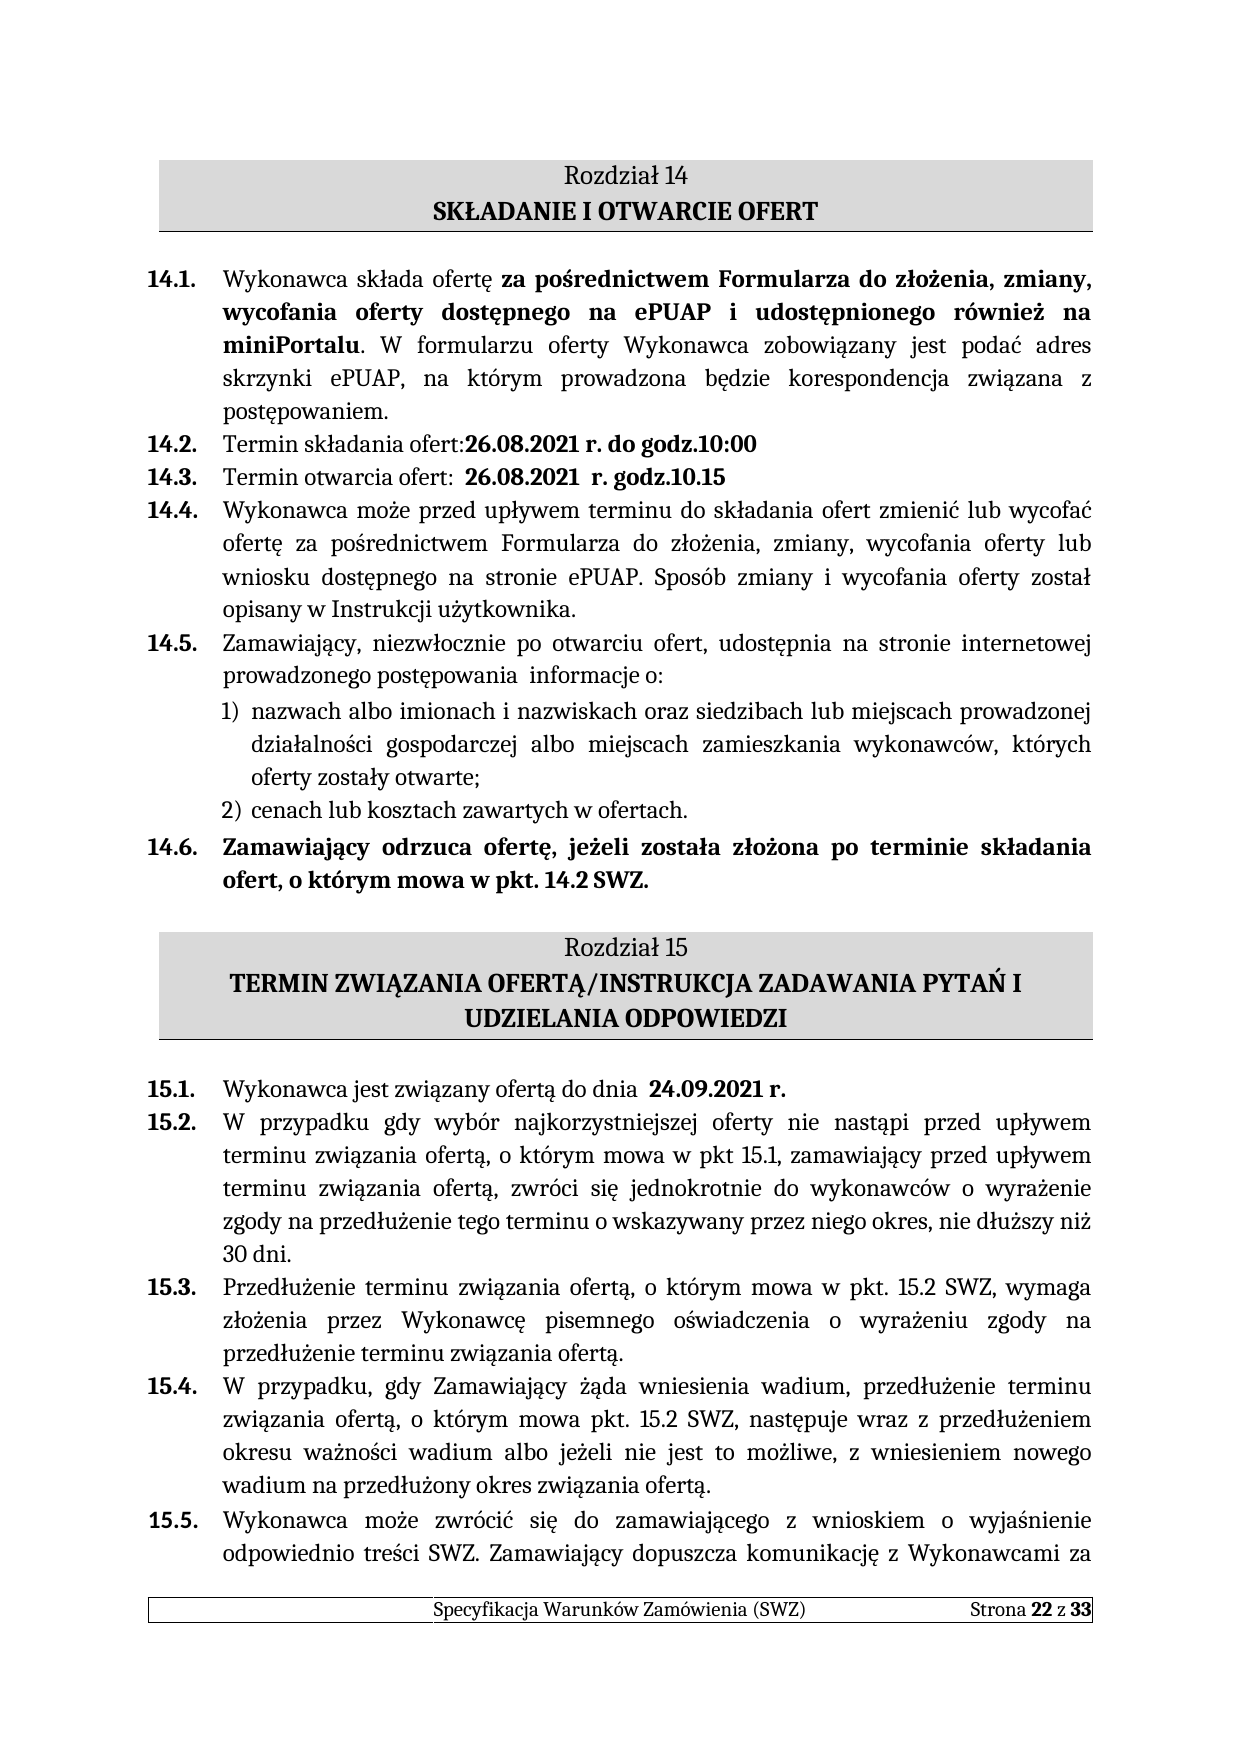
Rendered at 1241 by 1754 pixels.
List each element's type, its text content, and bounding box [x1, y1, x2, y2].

list W przypadku, gdy Zamawiający żąda wniesienia wadium, przedłużenie terminu związania ofertą, o którym mowa pkt. 15.2 SWZ, następuje wraz z przedłużeniem okresu ważności wadium albo jeżeli nie jest to możliwe, z wniesieniem nowego wadium na przedłużony okres związania ofertą. [148, 1372, 1093, 1500]
list cenach lub kosztach zawartych w ofertach. [221, 796, 1093, 824]
list Przedłużenie terminu związania ofertą, o którym mowa w pkt. 15.2 SWZ, wymaga złożenia przez Wykonawcę pisemnego oświadczenia o wyrażeniu zgody na przedłużenie terminu związania ofertą. [148, 1273, 1093, 1368]
list W przypadku gdy wybór najkorzystniejszej oferty nie nastąpi przed upływem terminu związania ofertą, o którym mowa w pkt 15.1, zamawiający przed upływem terminu związania ofertą, zwróci się jednokrotnie do wykonawców o wyrażenie zgody na przedłużenie tego terminu o wskazywany przez niego okres, nie dłuższy niż 30 dni. [148, 1108, 1093, 1269]
list nazwach albo imionach i nazwiskach oraz siedzibach lub miejscach prowadzonej działalności gospodarczej albo miejscach zamieszkania wykonawców, których oferty zostały otwarte; [221, 697, 1093, 791]
list Termin otwarcia ofert: 26.08.2021 r. godz.10.15 [148, 463, 1093, 492]
list Wykonawca może przed upływem terminu do składania ofert zmienić lub wycofać ofertę za pośrednictwem Formularza do złożenia, zmiany, wycofania oferty lub wniosku dostępnego na stronie ePUAP. Sposób zmiany i wycofania oferty został opisany w Instrukcji użytkownika. [148, 496, 1093, 624]
list Wykonawca jest związany ofertą do dnia 24.09.2021 r. [148, 1075, 1093, 1104]
list Zamawiający, niezwłocznie po otwarciu ofert, udostępnia na stronie internetowej prowadzonego postępowania informacje o: [148, 628, 1093, 690]
table_header Rozdział 15 TERMIN ZWIĄZANIA OFERTĄ/INSTRUKCJA ZADAWANIA PYTAŃ I UDZIELANIA ODPOWIEDZI [159, 932, 1093, 1039]
list Termin składania ofert:26.08.2021 r. do godz.10:00 [148, 430, 1093, 459]
table_header Rozdział 14 SKŁADANIE I OTWARCIE OFERT [159, 160, 1093, 231]
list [148, 1504, 1093, 1568]
list Wykonawca składa ofertę za pośrednictwem Formularza do złożenia, zmiany, wycofania oferty dostępnego na ePUAP i udostępnionego również na miniPortalu. W formularzu oferty Wykonawca zobowiązany jest podać adres skrzynki ePUAP, na którym prowadzona będzie korespondencja związana z postępowaniem. [148, 265, 1093, 426]
list Zamawiający odrzuca ofertę, jeżeli została złożona po terminie składania ofert, o którym mowa w pkt. 14.2 SWZ. [148, 833, 1093, 894]
